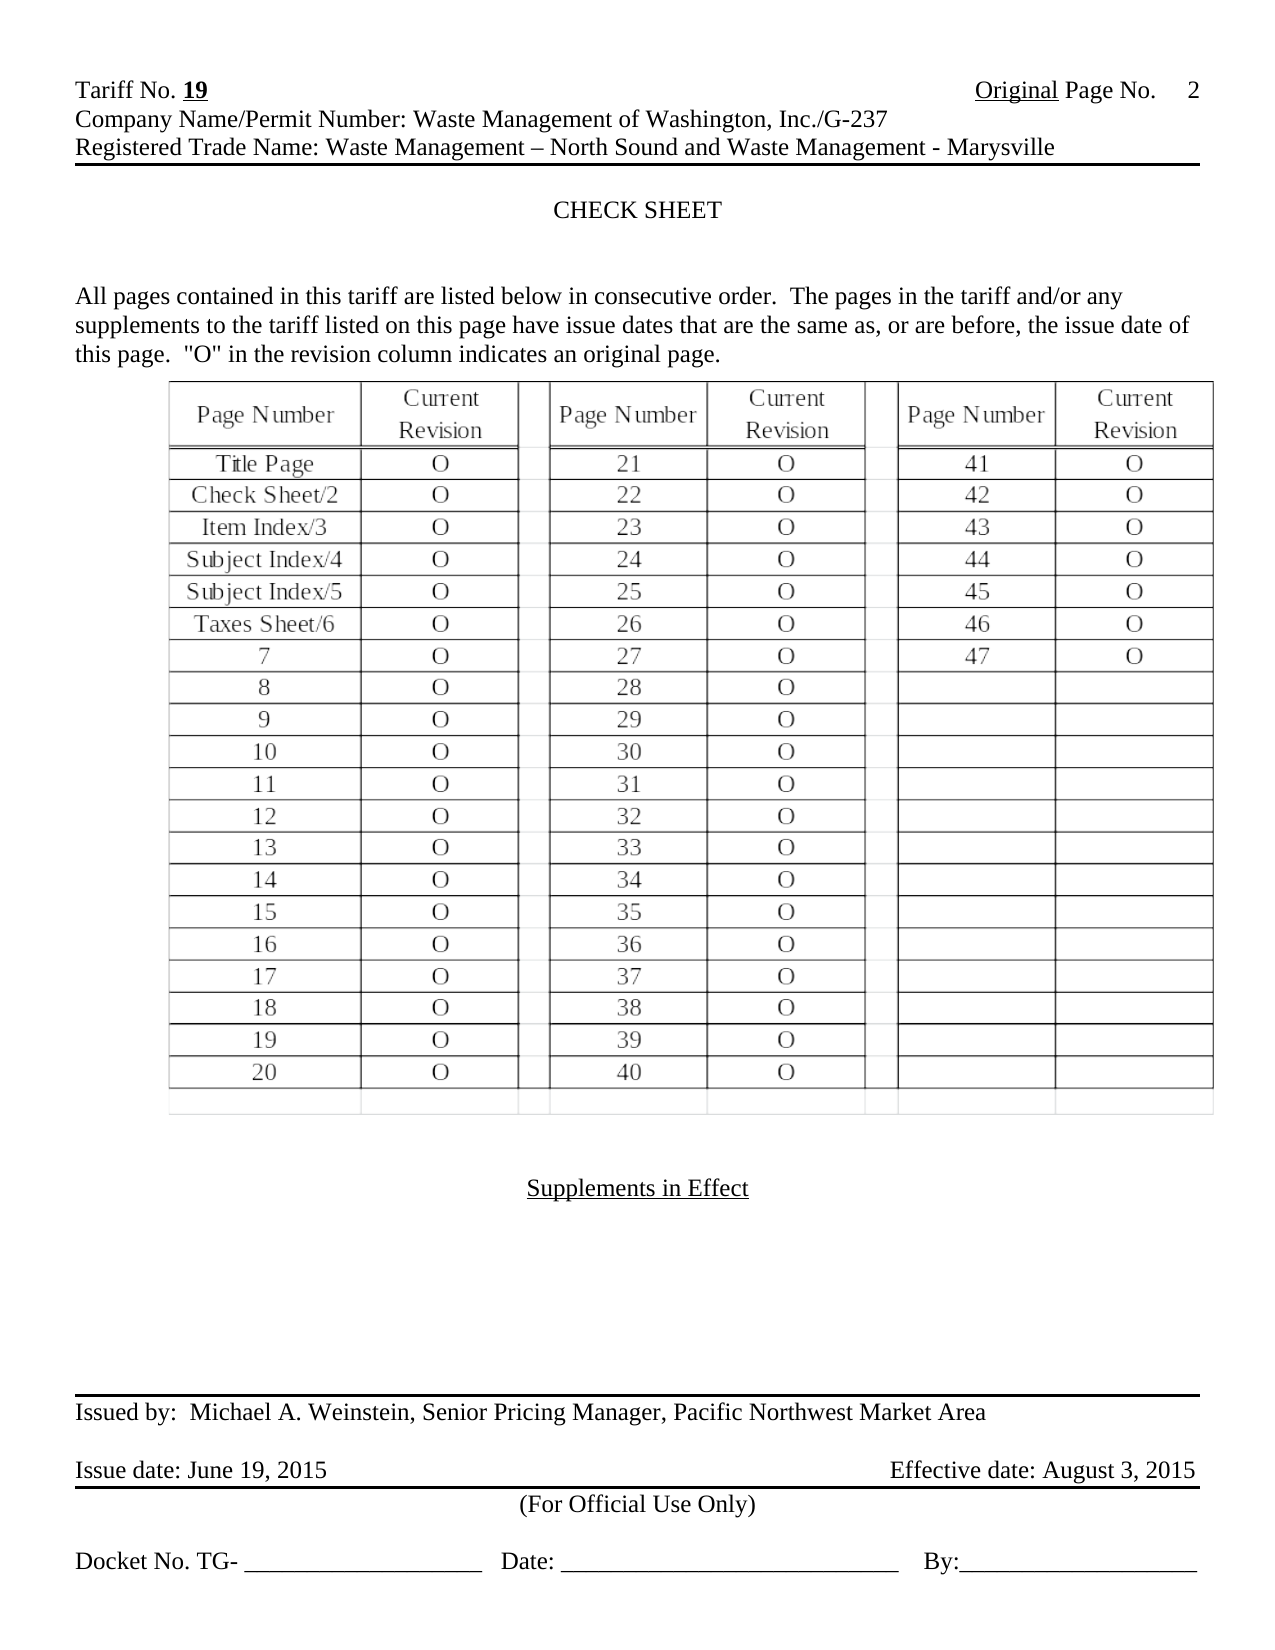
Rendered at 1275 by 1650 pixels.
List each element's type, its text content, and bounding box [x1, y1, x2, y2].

subtitle Supplements in Effect [75, 1173, 1200, 1201]
text CHECK SHEET [75, 195, 1200, 224]
text All pages contained in this tariff are listed below in consecutive order. The pages in the tariff and/or any supplements to the tariff listed on this page have issue dates that are the same as, or are before, the issue date of this page. "O" in the revision column indicates an original page. [75, 281, 1200, 368]
